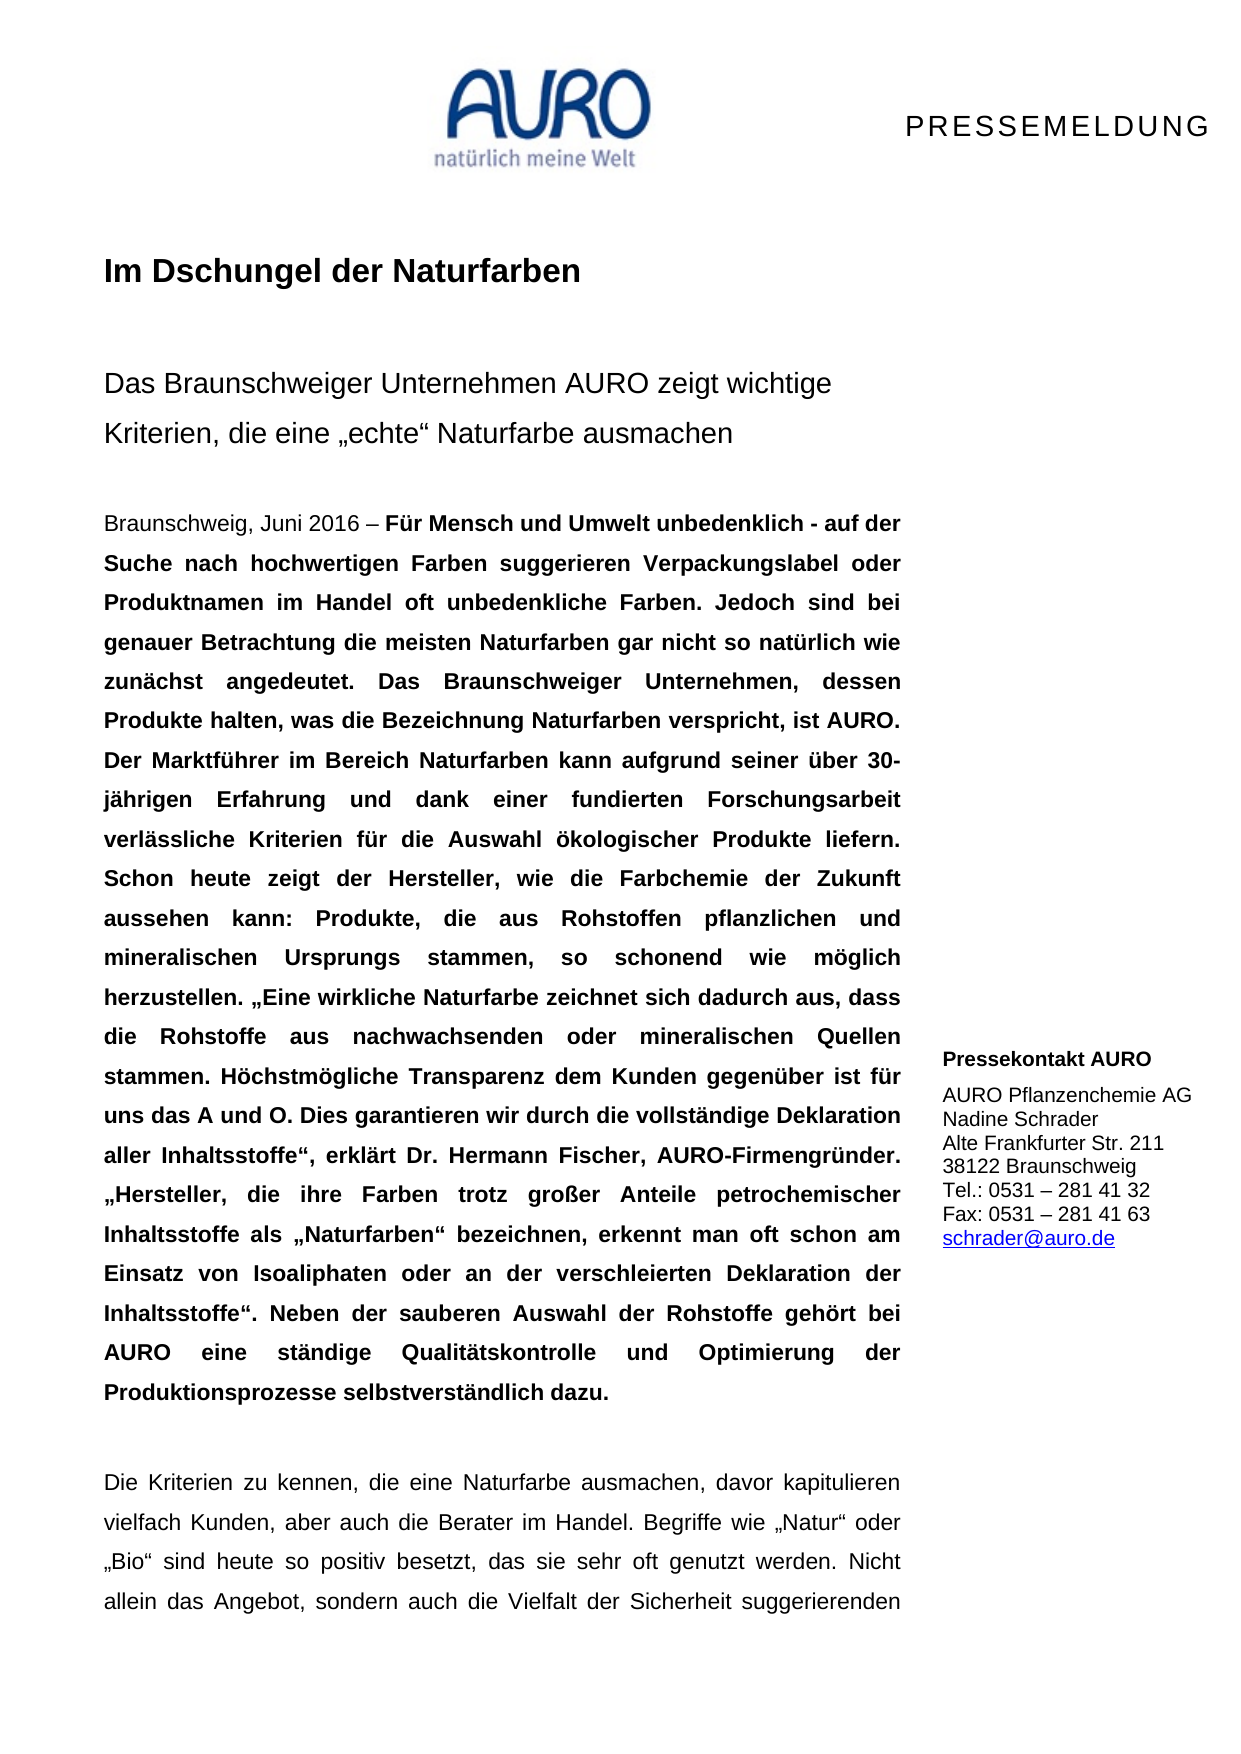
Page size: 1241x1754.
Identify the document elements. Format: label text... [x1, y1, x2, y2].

text Im Dschungel der Naturfarben [103, 251, 901, 289]
text Das Braunschweiger Unternehmen AURO zeigt wichtige [103, 366, 901, 400]
text Kriterien, die eine „echte“ Naturfarbe ausmachen [103, 417, 901, 450]
picture [427, 46, 665, 188]
text Braunschweig, Juni 2016 – Für Mensch und Umwelt unbedenklich - auf der Suche nach hochwertigen Farben suggerieren Verpackungslabel oder Produktnamen im Handel oft unbedenkliche Farben. Jedoch sind bei genauer Betrachtung die meisten Naturfarben gar nicht so natürlich wie zunächst angedeutet. Das Braunschweiger Unternehmen, dessen Produkte halten, was die Bezeichnung Naturfarben verspricht, ist AURO. Der Marktführer im Bereich Naturfarben kann aufgrund seiner über 30-jährigen Erfahrung und dank einer fundierten Forschungsarbeit verlässliche Kriterien für die Auswahl ökologischer Produkte liefern. Schon heute zeigt der Hersteller, wie die Farbchemie der Zukunft aussehen kann: Produkte, die aus Rohstoffen pflanzlichen und mineralischen Ursprungs stammen, so schonend wie möglich herzustellen. „Eine wirkliche Naturfarbe zeichnet sich dadurch aus, dass die Rohstoffe aus nachwachsenden oder mineralischen Quellen stammen. Höchstmögliche Transparenz dem Kunden gegenüber ist für uns das A und O. Dies garantieren wir durch die vollständige Deklaration aller Inhaltsstoffe“, erklärt Dr. Hermann Fischer, AURO-Firmengründer. „Hersteller, die ihre Farben trotz großer Anteile petrochemischer Inhaltsstoffe als „Naturfarben“ bezeichnen, erkennt man oft schon am Einsatz von Isoaliphaten oder an der verschleierten Deklaration der Inhaltsstoffe“. Neben der sauberen Auswahl der Rohstoffe gehört bei AURO eine ständige Qualitätskontrolle und Optimierung der Produktionsprozesse selbstverständlich dazu. [103, 510, 901, 1405]
